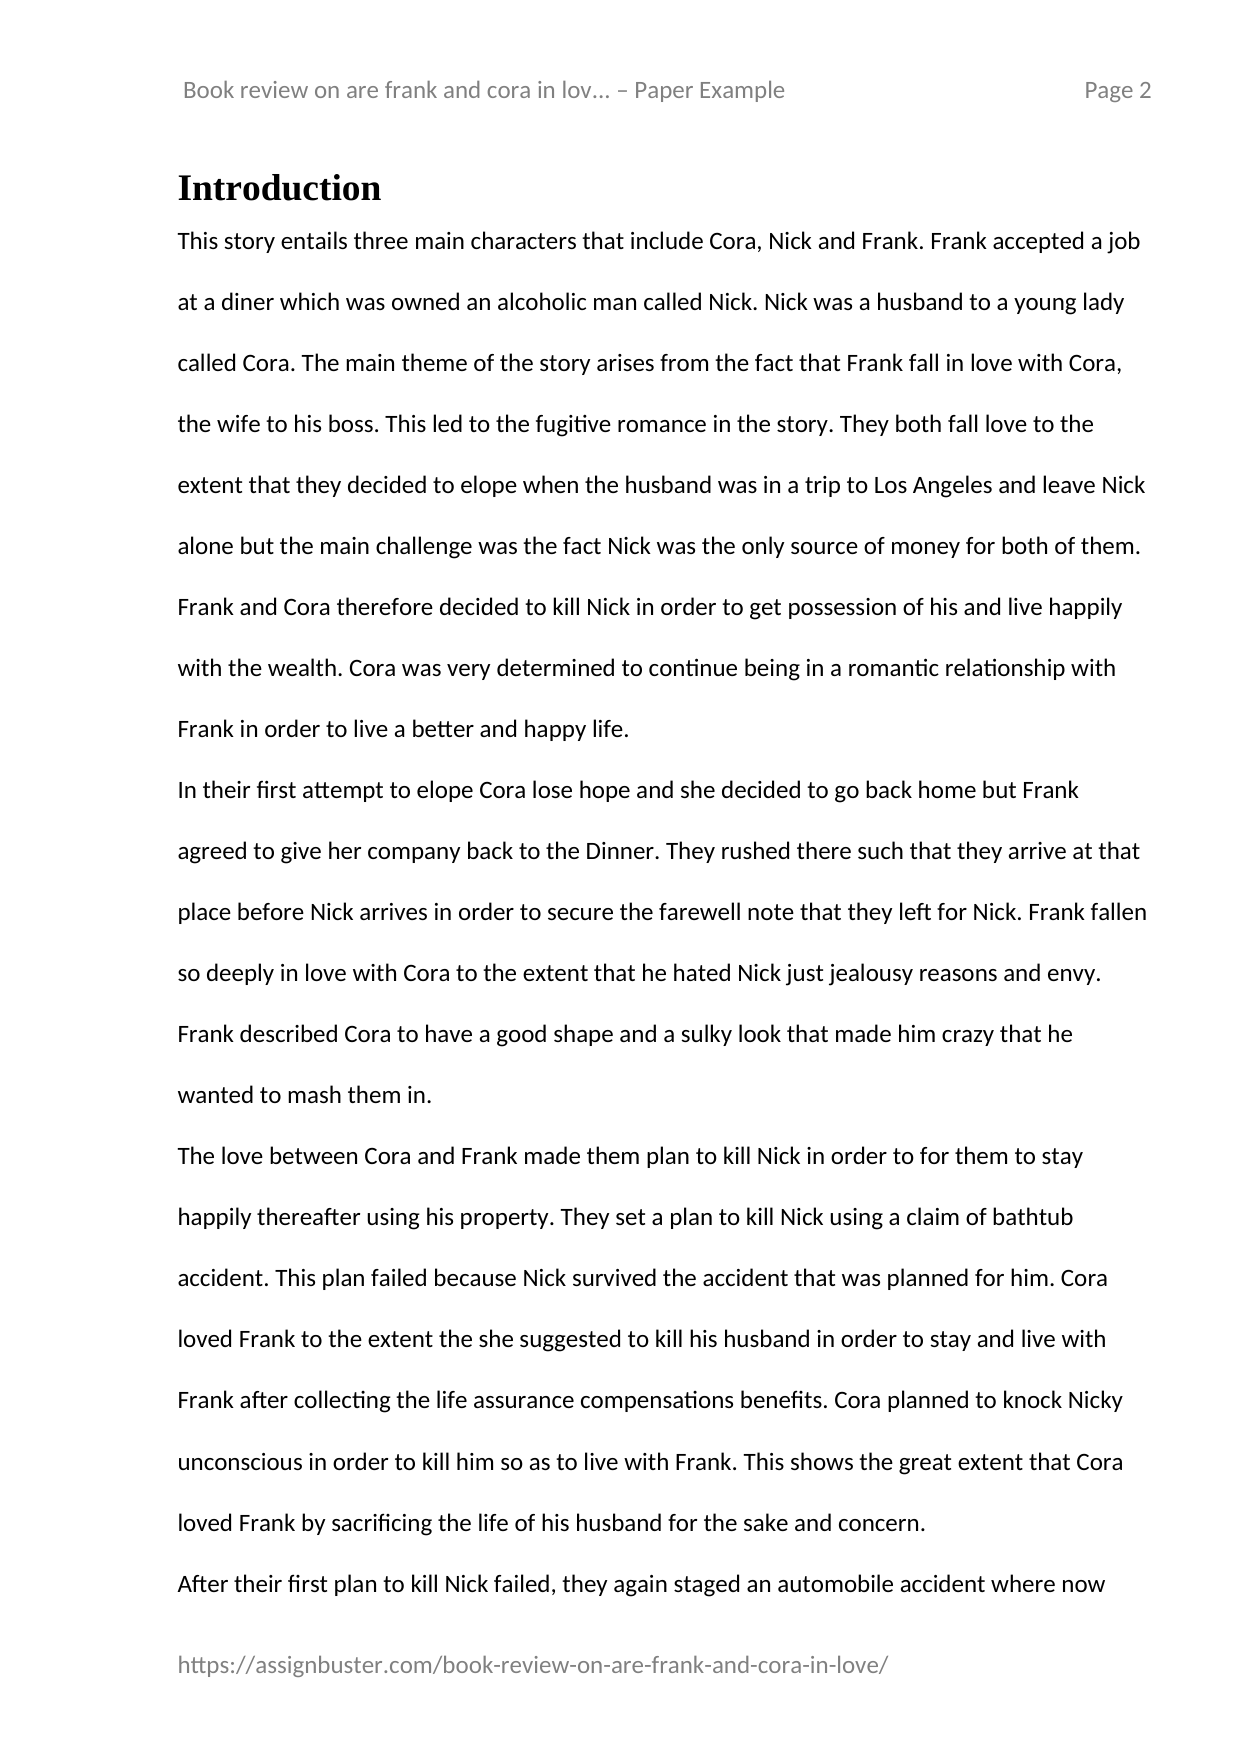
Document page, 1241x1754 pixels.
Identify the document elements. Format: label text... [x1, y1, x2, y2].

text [177, 225, 1152, 1598]
subtitle Introduction [177, 166, 1152, 209]
